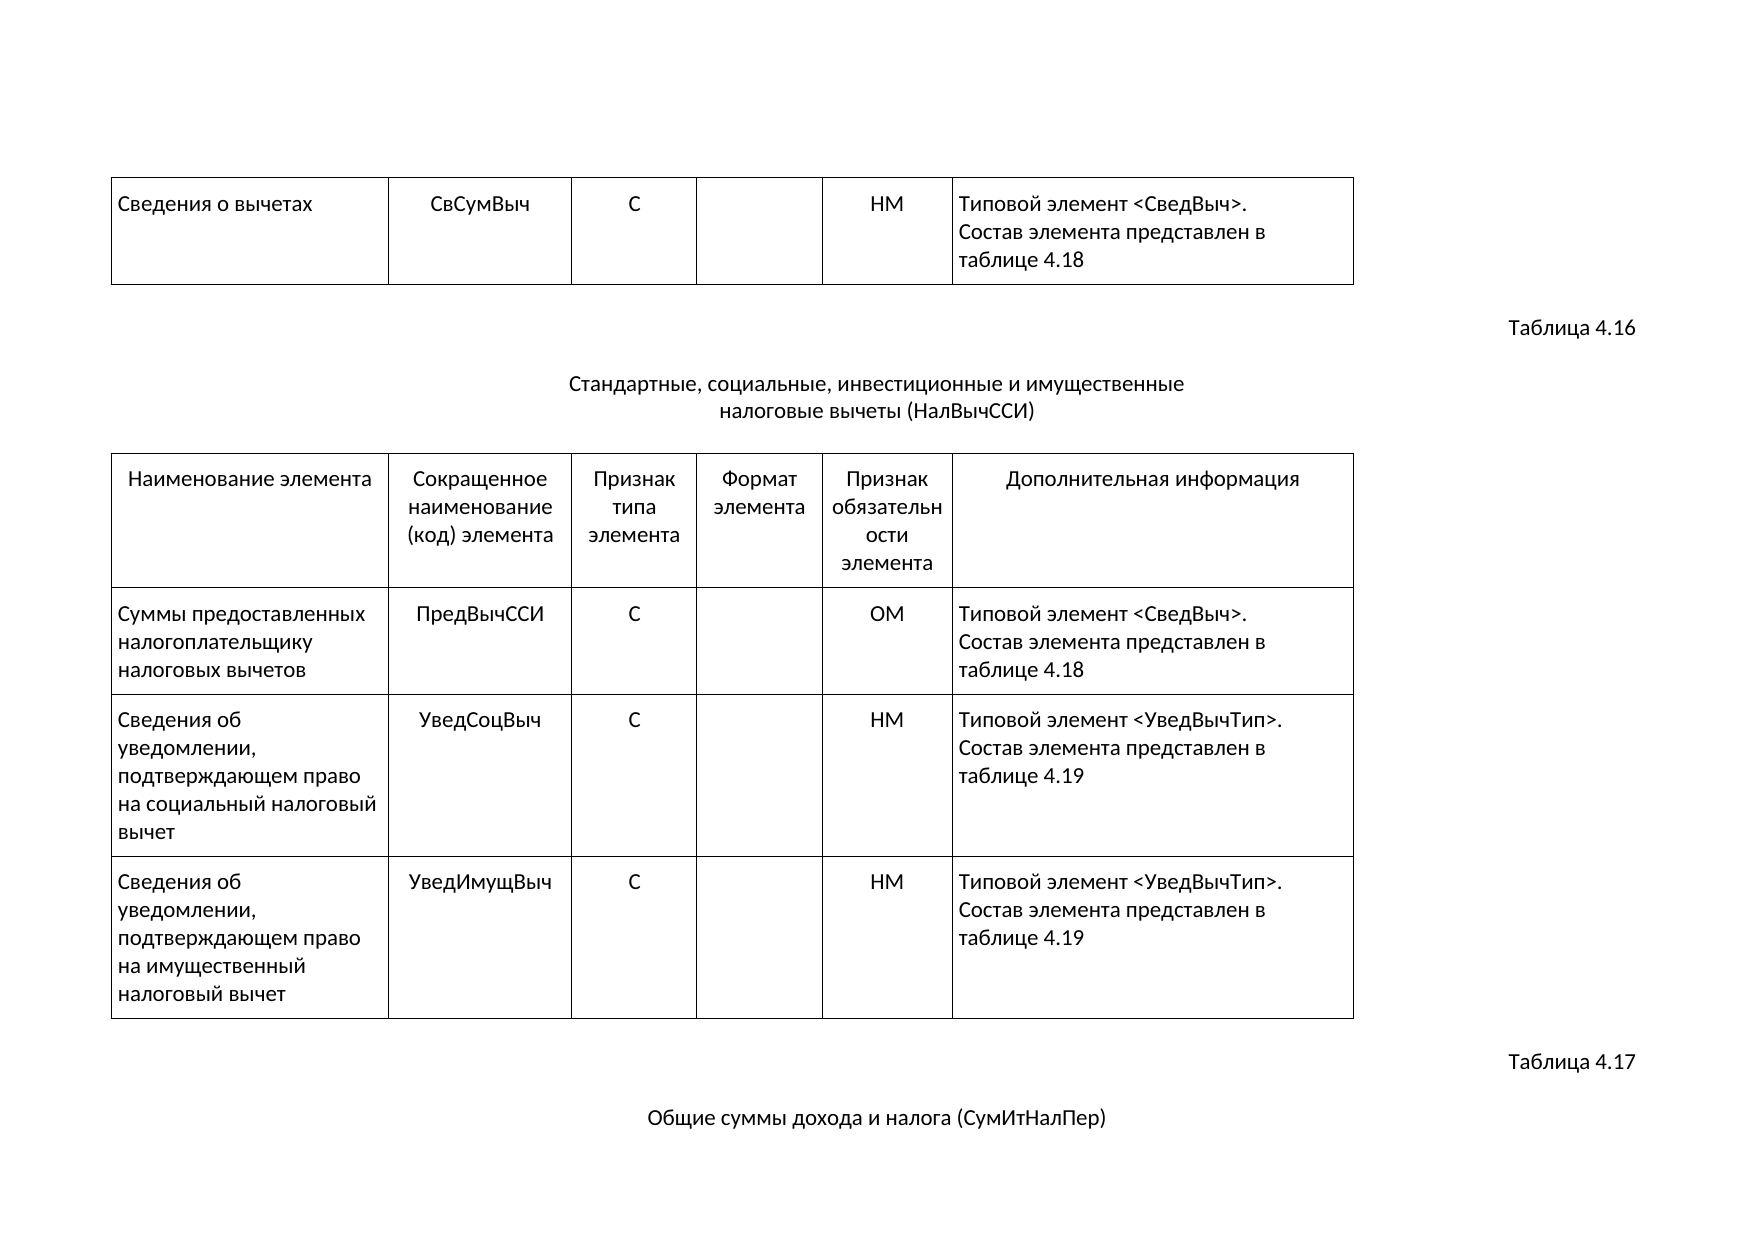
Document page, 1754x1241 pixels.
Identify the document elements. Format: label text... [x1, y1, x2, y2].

table_cell Сведения о вычетах [112, 178, 388, 283]
table_header Сокращенное наименование (код) элемента [389, 454, 571, 587]
table_cell Типовой элемент <УведВычТип>. Состав элемента представлен в таблице 4.19 [953, 857, 1353, 1018]
table_cell Типовой элемент <СведВыч>. Состав элемента представлен в таблице 4.18 [953, 178, 1353, 283]
table_cell ПредВычССИ [389, 588, 571, 693]
table_cell [697, 178, 822, 283]
table_header Признак обязательности элемента [823, 454, 952, 587]
text налоговые вычеты (НалВычССИ) [118, 397, 1636, 425]
table_cell НМ [823, 857, 952, 1018]
table_cell [697, 588, 822, 693]
table_cell Сведения об уведомлении, подтверждающем право на имущественный налоговый вычет [112, 857, 388, 1018]
table_cell СвСумВыч [389, 178, 571, 283]
table_header Наименование элемента [112, 454, 388, 587]
table_cell Суммы предоставленных налогоплательщику налоговых вычетов [112, 588, 388, 693]
table_header Признак типа элемента [572, 454, 696, 587]
table_cell НМ [823, 695, 952, 856]
table_cell С [572, 178, 696, 283]
table_cell [697, 695, 822, 856]
text Общие суммы дохода и налога (СумИтНалПер) [118, 1103, 1636, 1131]
text Стандартные, социальные, инвестиционные и имущественные [118, 369, 1636, 397]
text Таблица 4.16 [118, 313, 1636, 341]
table_cell Сведения об уведомлении, подтверждающем право на социальный налоговый вычет [112, 695, 388, 856]
table_cell ОМ [823, 588, 952, 693]
table_cell С [572, 695, 696, 856]
table_cell УведИмущВыч [389, 857, 571, 1018]
table_header Дополнительная информация [953, 454, 1353, 587]
table_cell С [572, 588, 696, 693]
text Таблица 4.17 [118, 1047, 1636, 1075]
table_cell УведСоцВыч [389, 695, 571, 856]
table_cell [697, 857, 822, 1018]
table_cell Типовой элемент <УведВычТип>. Состав элемента представлен в таблице 4.19 [953, 695, 1353, 856]
table_cell НМ [823, 178, 952, 283]
table_cell С [572, 857, 696, 1018]
table_cell Типовой элемент <СведВыч>. Состав элемента представлен в таблице 4.18 [953, 588, 1353, 693]
table_header Формат элемента [697, 454, 822, 587]
